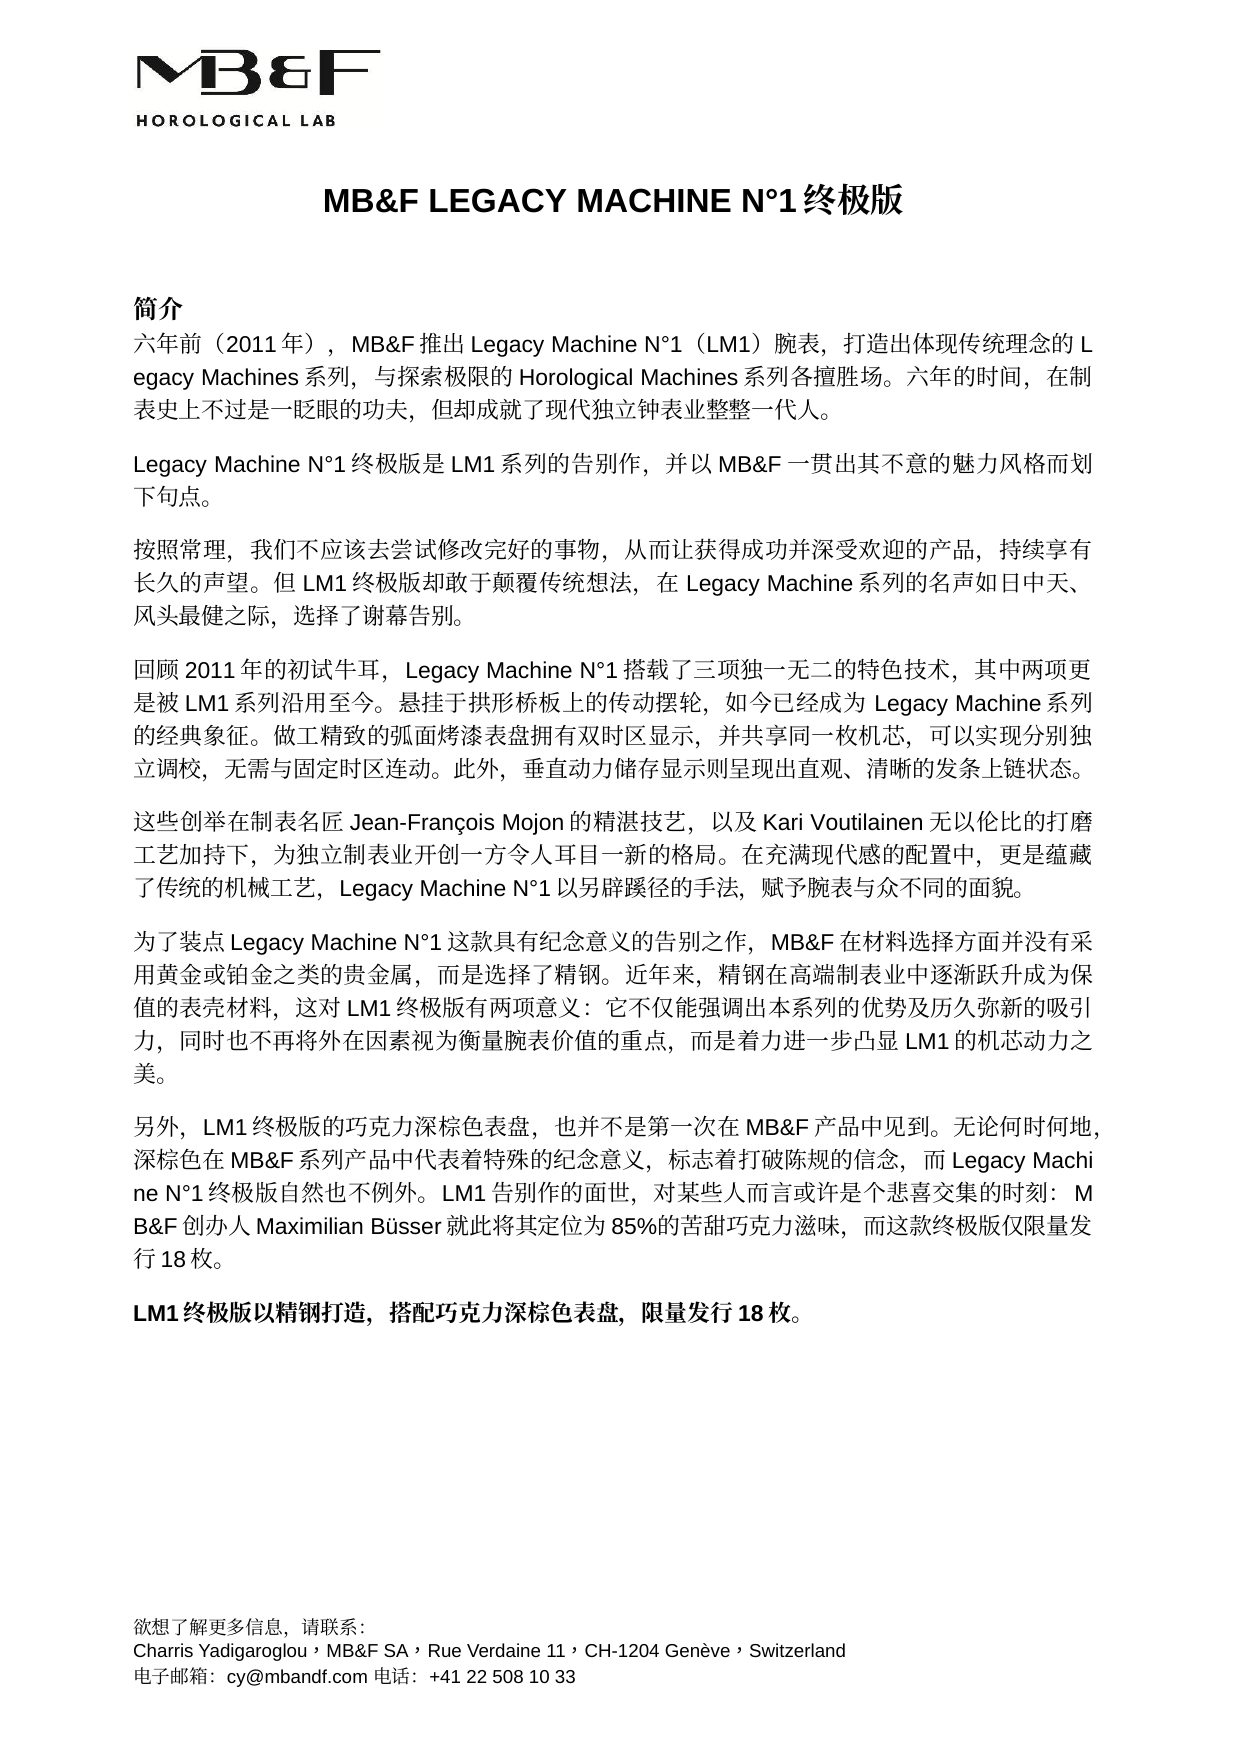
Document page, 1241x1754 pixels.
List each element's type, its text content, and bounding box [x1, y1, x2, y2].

text 六年前（2011年），MB&F推出Legacy Machine N°1（LM1）腕表，打造出体现传统理念的Legacy Machines系列，与探索极限的Horological Machines系列各擅胜场。六年的时间，在制表史上不过是一眨眼的功夫，但却成就了现代独立钟表业整整一代人。 [133, 326, 1093, 425]
text 为了装点Legacy Machine N°1这款具有纪念意义的告别之作，MB&F在材料选择方面并没有采用黄金或铂金之类的贵金属，而是选择了精钢。近年来，精钢在高端制表业中逐渐跃升成为保值的表壳材料，这对LM1终极版有两项意义：它不仅能强调出本系列的优势及历久弥新的吸引力，同时也不再将外在因素视为衡量腕表价值的重点，而是着力进一步凸显LM1的机芯动力之美。 [133, 924, 1093, 1088]
text MB&F LEGACY MACHINE N°1终极版 [133, 174, 1093, 222]
text Legacy Machine N°1终极版是LM1系列的告别作，并以MB&F一贯出其不意的魅力风格而划下句点。 [133, 446, 1093, 511]
text 回顾2011年的初试牛耳，Legacy Machine N°1搭载了三项独一无二的特色技术，其中两项更是被LM1系列沿用至今。悬挂于拱形桥板上的传动摆轮，如今已经成为Legacy Machine系列的经典象征。做工精致的弧面烤漆表盘拥有双时区显示，并共享同一枚机芯，可以实现分别独立调校，无需与固定时区连动。此外，垂直动力储存显示则呈现出直观、清晰的发条上链状态。 [133, 652, 1093, 783]
text LM1终极版以精钢打造，搭配巧克力深棕色表盘，限量发行18枚。 [133, 1295, 1093, 1328]
text 按照常理，我们不应该去尝试修改完好的事物，从而让获得成功并深受欢迎的产品，持续享有长久的声望。但LM1终极版却敢于颠覆传统想法，在Legacy Machine系列的名声如日中天、风头最健之际，选择了谢幕告别。 [133, 532, 1093, 631]
picture [132, 44, 385, 131]
text 另外，LM1终极版的巧克力深棕色表盘，也并不是第一次在MB&F产品中见到。无论何时何地，深棕色在MB&F系列产品中代表着特殊的纪念意义，标志着打破陈规的信念，而Legacy Machine N°1终极版自然也不例外。LM1告别作的面世，对某些人而言或许是个悲喜交集的时刻：MB&F创办人Maximilian Büsser就此将其定位为85%的苦甜巧克力滋味，而这款终极版仅限量发行18枚。 [133, 1109, 1093, 1274]
text 这些创举在制表名匠Jean-François Mojon的精湛技艺，以及Kari Voutilainen无以伦比的打磨工艺加持下，为独立制表业开创一方令人耳目一新的格局。在充满现代感的配置中，更是蕴藏了传统的机械工艺，Legacy Machine N°1以另辟蹊径的手法，赋予腕表与众不同的面貌。 [133, 804, 1093, 903]
text 简介 [133, 290, 1093, 326]
